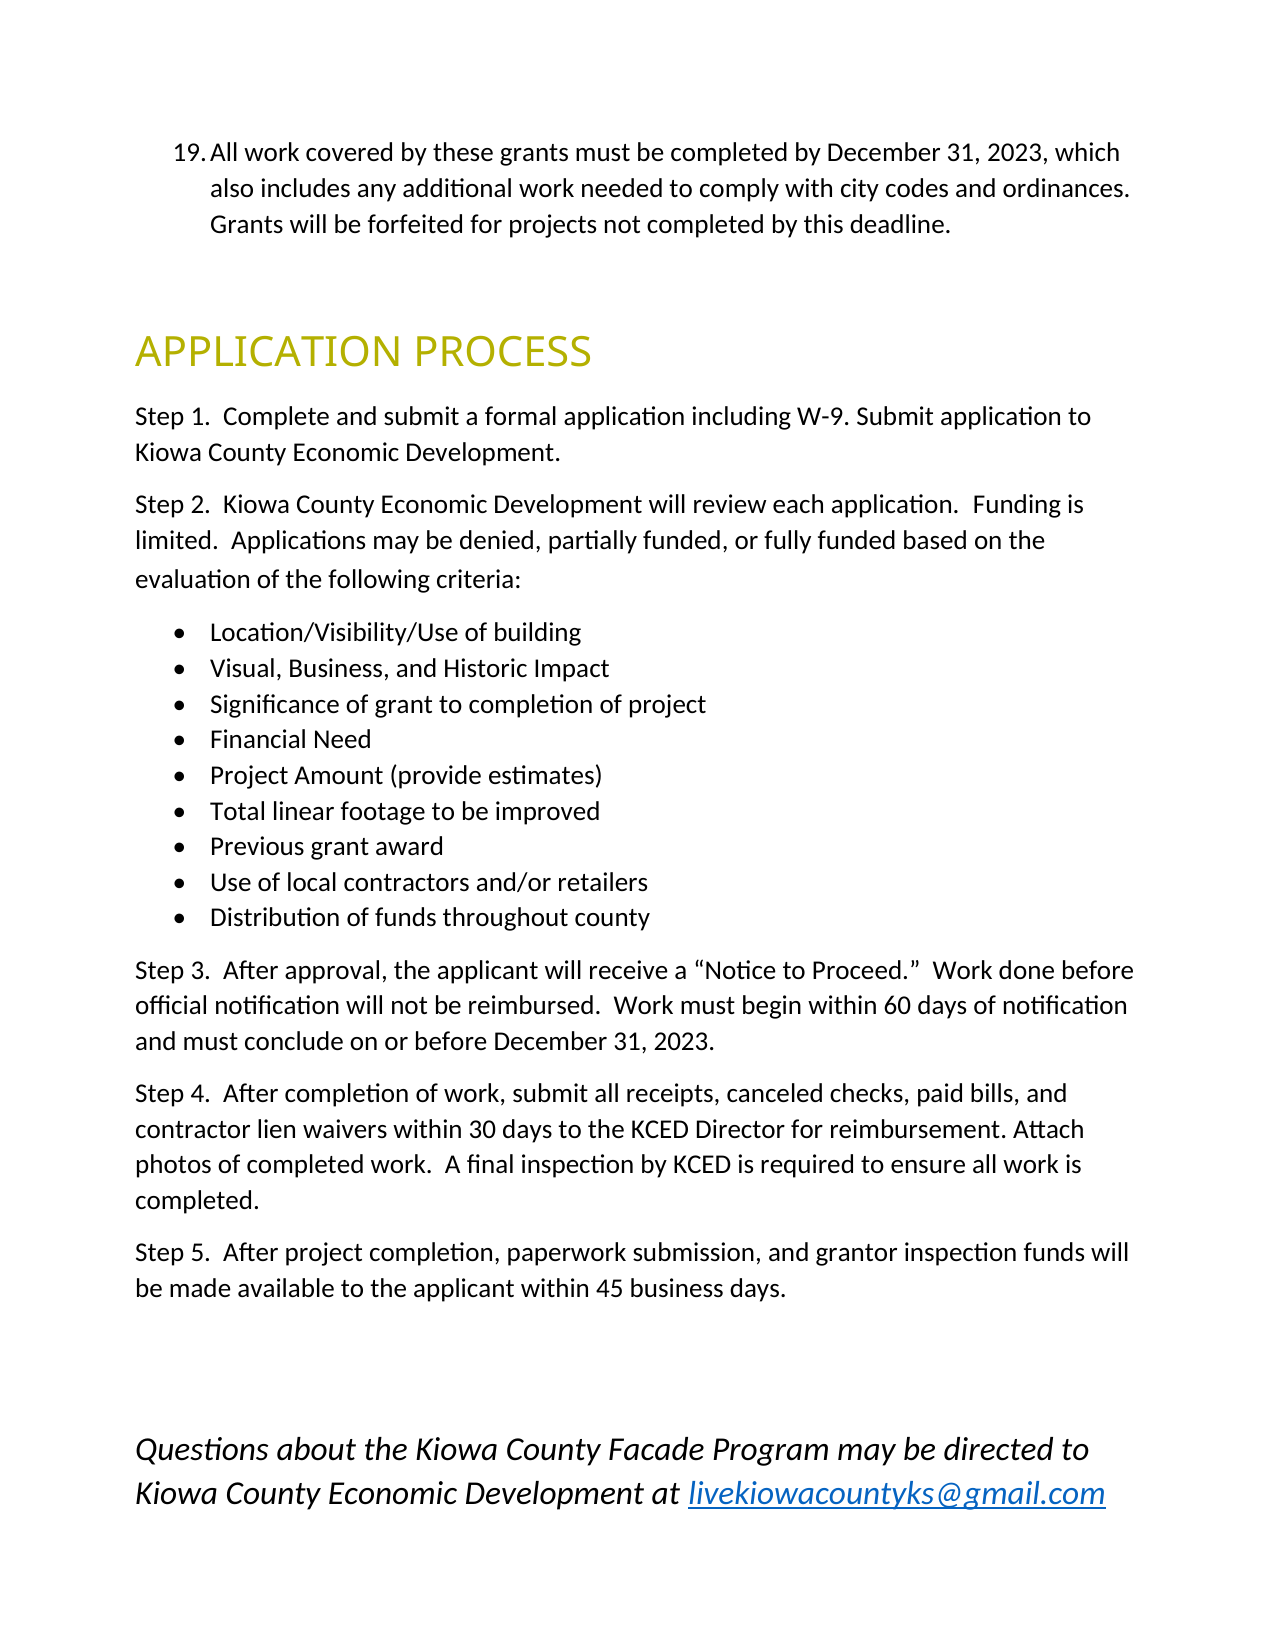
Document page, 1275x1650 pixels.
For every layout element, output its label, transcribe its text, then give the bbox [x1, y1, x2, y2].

text Step 1. Complete and submit a formal application including W-9. Submit application to Kiowa County Economic Development. [135, 399, 1140, 468]
list All work covered by these grants must be completed by December 31, 2023, which also includes any additional work needed to comply with city codes and ordinances. Grants will be forfeited for projects not completed by this deadline. [172, 135, 1140, 241]
list Previous grant award [172, 829, 1140, 862]
list Visual, Business, and Historic Impact [172, 651, 1140, 684]
text Step 3. After approval, the applicant will receive a “Notice to Proceed.” Work done before official notification will not be reimbursed. Work must begin within 60 days of notification and must conclude on or before December 31, 2023. [135, 953, 1140, 1057]
text Step 5. After project completion, paperwork submission, and grantor inspection funds will be made available to the applicant within 45 business days. [135, 1236, 1140, 1304]
text Step 4. After completion of work, submit all receipts, canceled checks, paid bills, and contractor lien waivers within 30 days to the KCED Director for reimbursement. Attach photos of completed work. A final inspection by KCED is required to ensure all work is completed. [135, 1076, 1140, 1216]
list Distribution of funds throughout county [172, 901, 1140, 933]
text Step 2. Kiowa County Economic Development will review each application. Funding is limited. Applications may be denied, partially funded, or fully funded based on the evaluation of the following criteria: [135, 487, 1140, 596]
list Project Amount (provide estimates) [172, 758, 1140, 791]
text Questions about the Kiowa County Facade Program may be directed to Kiowa County Economic Development at livekiowacountyks@gmail.com [135, 1428, 1140, 1513]
list Financial Need [172, 722, 1140, 755]
list Use of local contractors and/or retailers [172, 865, 1140, 898]
text APPLICATION PROCESS [135, 322, 1140, 378]
list Total linear footage to be improved [172, 794, 1140, 827]
list Location/Visibility/Use of building [172, 616, 1140, 648]
list Significance of grant to completion of project [172, 687, 1140, 720]
